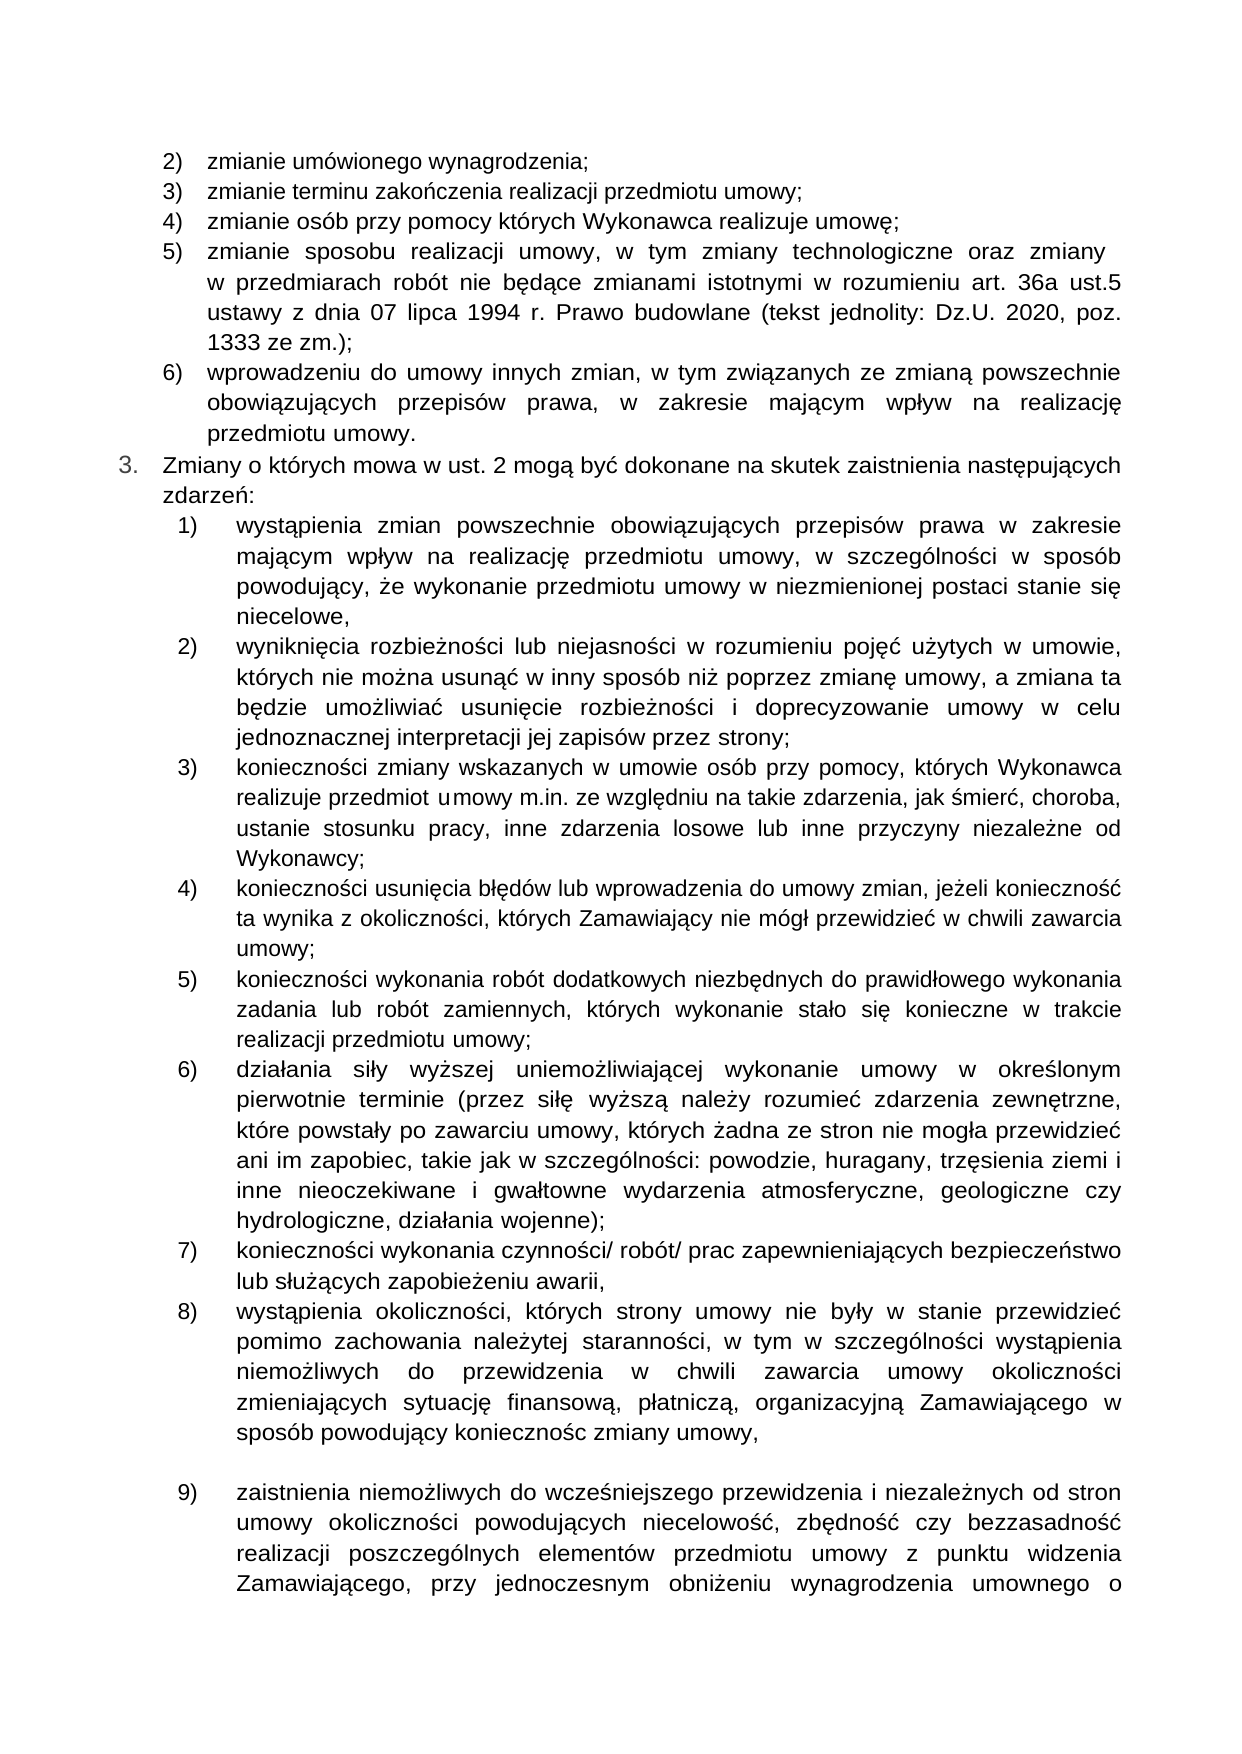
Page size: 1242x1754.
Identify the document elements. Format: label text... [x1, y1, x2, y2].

list konieczności wykonania czynności/ robót/ prac zapewnieniających bezpieczeństwo lub służących zapobieżeniu awarii, [177, 1237, 1122, 1294]
list zmianie umówionego wynagrodzenia; [162, 148, 1122, 174]
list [177, 1479, 1122, 1596]
list zmianie osób przy pomocy których Wykonawca realizuje umowę; [162, 208, 1122, 234]
list konieczności usunięcia błędów lub wprowadzenia do umowy zmian, jeżeli konieczność ta wynika z okoliczności, których Zamawiający nie mógł przewidzieć w chwili zawarcia umowy; [177, 875, 1122, 962]
list wyniknięcia rozbieżności lub niejasności w rozumieniu pojęć użytych w umowie, których nie można usunąć w inny sposób niż poprzez zmianę umowy, a zmiana ta będzie umożliwiać usunięcie rozbieżności i doprecyzowanie umowy w celu jednoznacznej interpretacji jej zapisów przez strony; [177, 633, 1122, 750]
list Zmiany o których mowa w ust. 2 mogą być dokonane na skutek zaistnienia następujących zdarzeń: [118, 450, 1122, 509]
list zmianie sposobu realizacji umowy, w tym zmiany technologiczne oraz zmiany w przedmiarach robót nie będące zmianami istotnymi w rozumieniu art. 36a ust.5 ustawy z dnia 07 lipca 1994 r. Prawo budowlane (tekst jednolity: Dz.U. 2020, poz. 1333 ze zm.); [162, 238, 1122, 355]
list wystąpienia zmian powszechnie obowiązujących przepisów prawa w zakresie mającym wpływ na realizację przedmiotu umowy, w szczególności w sposób powodujący, że wykonanie przedmiotu umowy w niezmienionej postaci stanie się niecelowe, [177, 512, 1122, 629]
list zmianie terminu zakończenia realizacji przedmiotu umowy; [162, 178, 1122, 204]
list wprowadzeniu do umowy innych zmian, w tym związanych ze zmianą powszechnie obowiązujących przepisów prawa, w zakresie mającym wpływ na realizację przedmiotu umowy. [162, 359, 1122, 446]
list konieczności wykonania robót dodatkowych niezbędnych do prawidłowego wykonania zadania lub robót zamiennych, których wykonanie stało się konieczne w trakcie realizacji przedmiotu umowy; [177, 966, 1122, 1052]
list działania siły wyższej uniemożliwiającej wykonanie umowy w określonym pierwotnie terminie (przez siłę wyższą należy rozumieć zdarzenia zewnętrzne, które powstały po zawarciu umowy, których żadna ze stron nie mogła przewidzieć ani im zapobiec, takie jak w szczególności: powodzie, huragany, trzęsienia ziemi i inne nieoczekiwane i gwałtowne wydarzenia atmosferyczne, geologiczne czy hydrologiczne, działania wojenne); [177, 1056, 1122, 1234]
list wystąpienia okoliczności, których strony umowy nie były w stanie przewidzieć pomimo zachowania należytej staranności, w tym w szczególności wystąpienia niemożliwych do przewidzenia w chwili zawarcia umowy okoliczności zmieniających sytuację finansową, płatniczą, organizacyjną Zamawiającego w sposób powodujący koniecznośc zmiany umowy, [177, 1298, 1122, 1445]
list konieczności zmiany wskazanych w umowie osób przy pomocy, których Wykonawca realizuje przedmiot umowy m.in. ze względniu na takie zdarzenia, jak śmierć, choroba, ustanie stosunku pracy, inne zdarzenia losowe lub inne przyczyny niezależne od Wykonawcy; [177, 754, 1122, 871]
